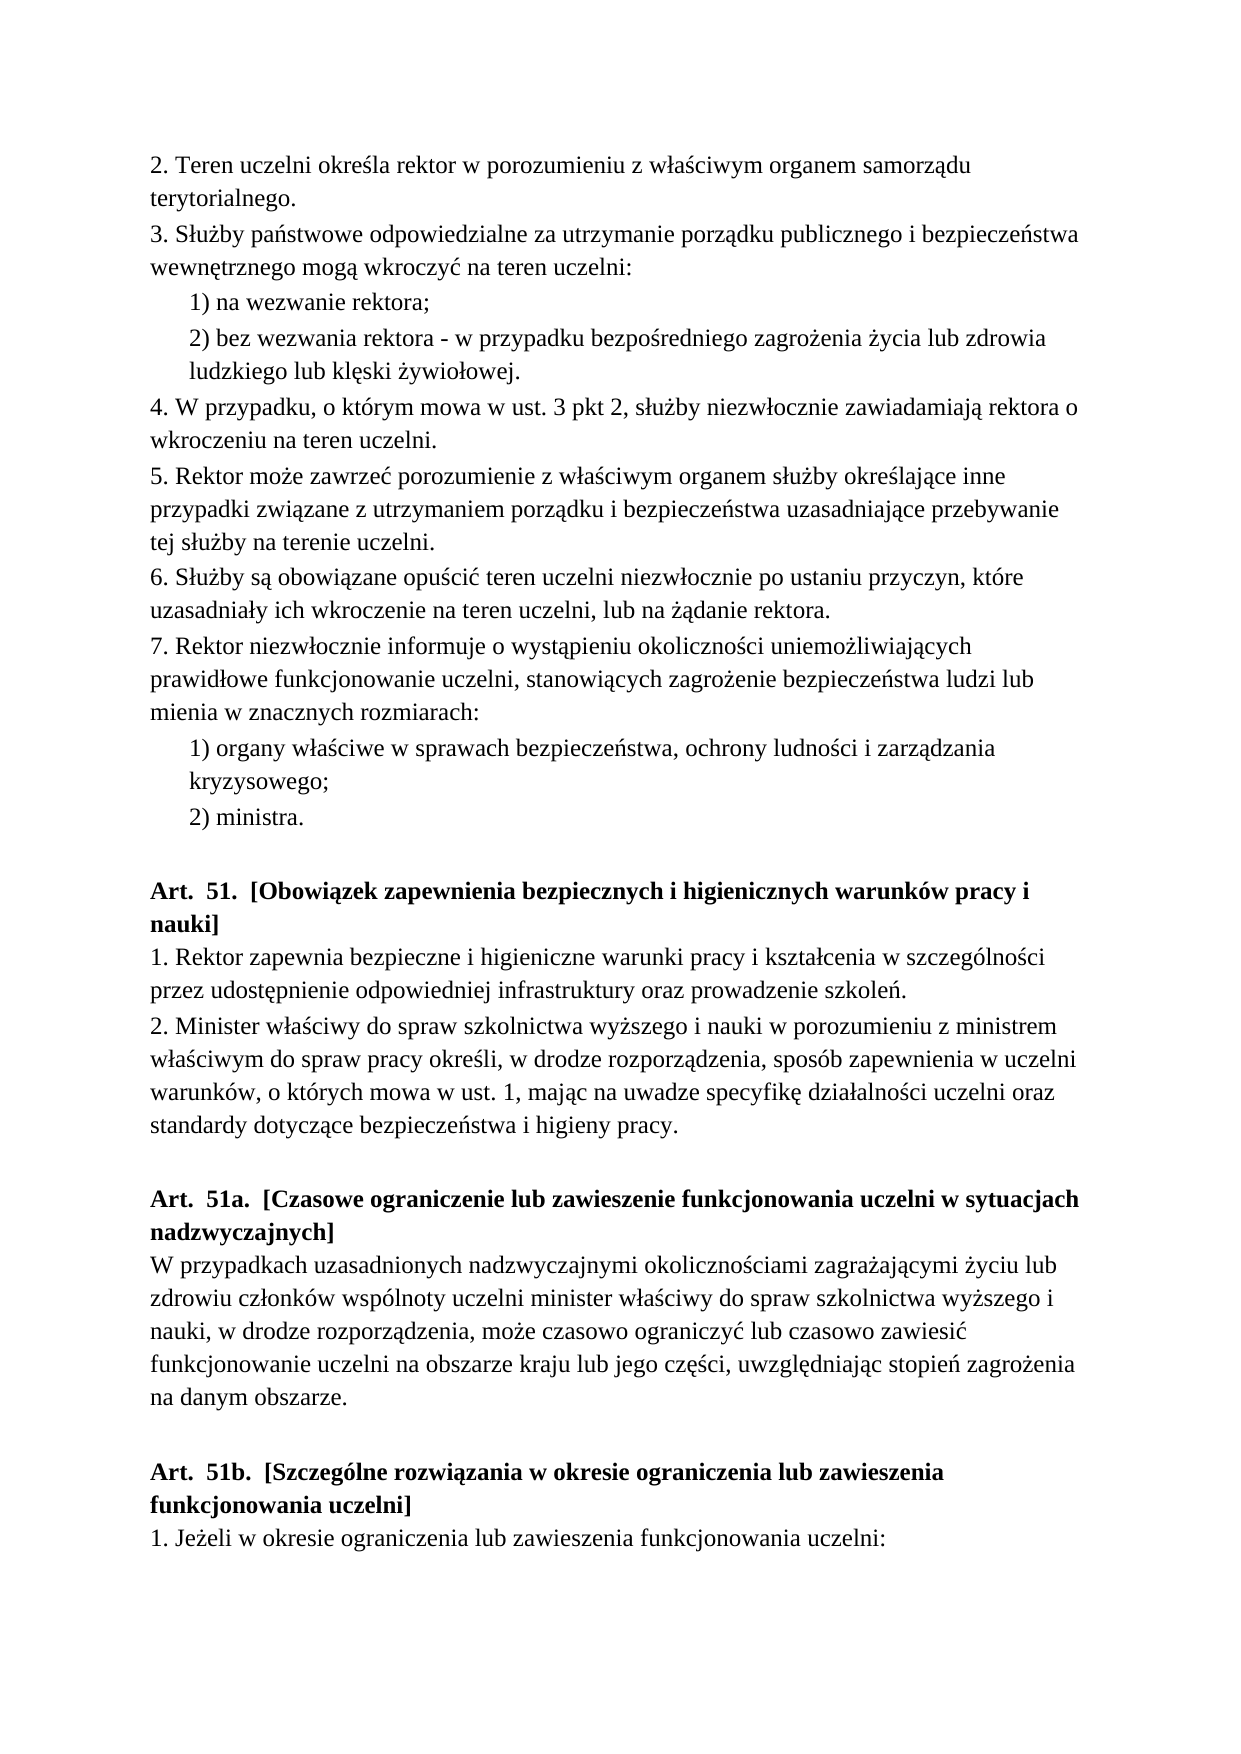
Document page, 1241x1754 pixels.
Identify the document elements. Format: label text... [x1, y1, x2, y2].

text 1. Rektor zapewnia bezpieczne i higieniczne warunki pracy i kształcenia w szczególności przez udostępnienie odpowiedniej infrastruktury oraz prowadzenie szkoleń. [150, 942, 1090, 1004]
text 1. Jeżeli w okresie ograniczenia lub zawieszenia funkcjonowania uczelni: [150, 1523, 1090, 1552]
text 3. Służby państwowe odpowiedzialne za utrzymanie porządku publicznego i bezpieczeństwa wewnętrznego mogą wkroczyć na teren uczelni: [150, 219, 1090, 281]
text 7. Rektor niezwłocznie informuje o wystąpieniu okoliczności uniemożliwiających prawidłowe funkcjonowanie uczelni, stanowiących zagrożenie bezpieczeństwa ludzi lub mienia w znacznych rozmiarach: [150, 631, 1090, 726]
text 2) ministra. [189, 802, 1090, 831]
text 4. W przypadku, o którym mowa w ust. 3 pkt 2, służby niezwłocznie zawiadamiają rektora o wkroczeniu na teren uczelni. [150, 392, 1090, 454]
text 2. Teren uczelni określa rektor w porozumieniu z właściwym organem samorządu terytorialnego. [150, 150, 1090, 212]
text W przypadkach uzasadnionych nadzwyczajnymi okolicznościami zagrażającymi życiu lub zdrowiu członków wspólnoty uczelni minister właściwy do spraw szkolnictwa wyższego i nauki, w drodze rozporządzenia, może czasowo ograniczyć lub czasowo zawiesić funkcjonowanie uczelni na obszarze kraju lub jego części, uwzględniając stopień zagrożenia na danym obszarze. [150, 1250, 1090, 1411]
text 2) bez wezwania rektora - w przypadku bezpośredniego zagrożenia życia lub zdrowia ludzkiego lub klęski żywiołowej. [189, 323, 1090, 385]
text 6. Służby są obowiązane opuścić teren uczelni niezwłocznie po ustaniu przyczyn, które uzasadniały ich wkroczenie na teren uczelni, lub na żądanie rektora. [150, 562, 1090, 624]
text 2. Minister właściwy do spraw szkolnictwa wyższego i nauki w porozumieniu z ministrem właściwym do spraw pracy określi, w drodze rozporządzenia, sposób zapewnienia w uczelni warunków, o których mowa w ust. 1, mając na uwadze specyfikę działalności uczelni oraz standardy dotyczące bezpieczeństwa i higieny pracy. [150, 1011, 1090, 1139]
text Art. 51b. [Szczególne rozwiązania w okresie ograniczenia lub zawieszenia funkcjonowania uczelni] [150, 1457, 1090, 1519]
text 1) organy właściwe w sprawach bezpieczeństwa, ochrony ludności i zarządzania kryzysowego; [189, 733, 1090, 795]
text Art. 51a. [Czasowe ograniczenie lub zawieszenie funkcjonowania uczelni w sytuacjach nadzwyczajnych] [150, 1184, 1090, 1246]
text 1) na wezwanie rektora; [189, 287, 1090, 316]
text Art. 51. [Obowiązek zapewnienia bezpiecznych i higienicznych warunków pracy i nauki] [150, 876, 1090, 938]
text 5. Rektor może zawrzeć porozumienie z właściwym organem służby określające inne przypadki związane z utrzymaniem porządku i bezpieczeństwa uzasadniające przebywanie tej służby na terenie uczelni. [150, 461, 1090, 556]
